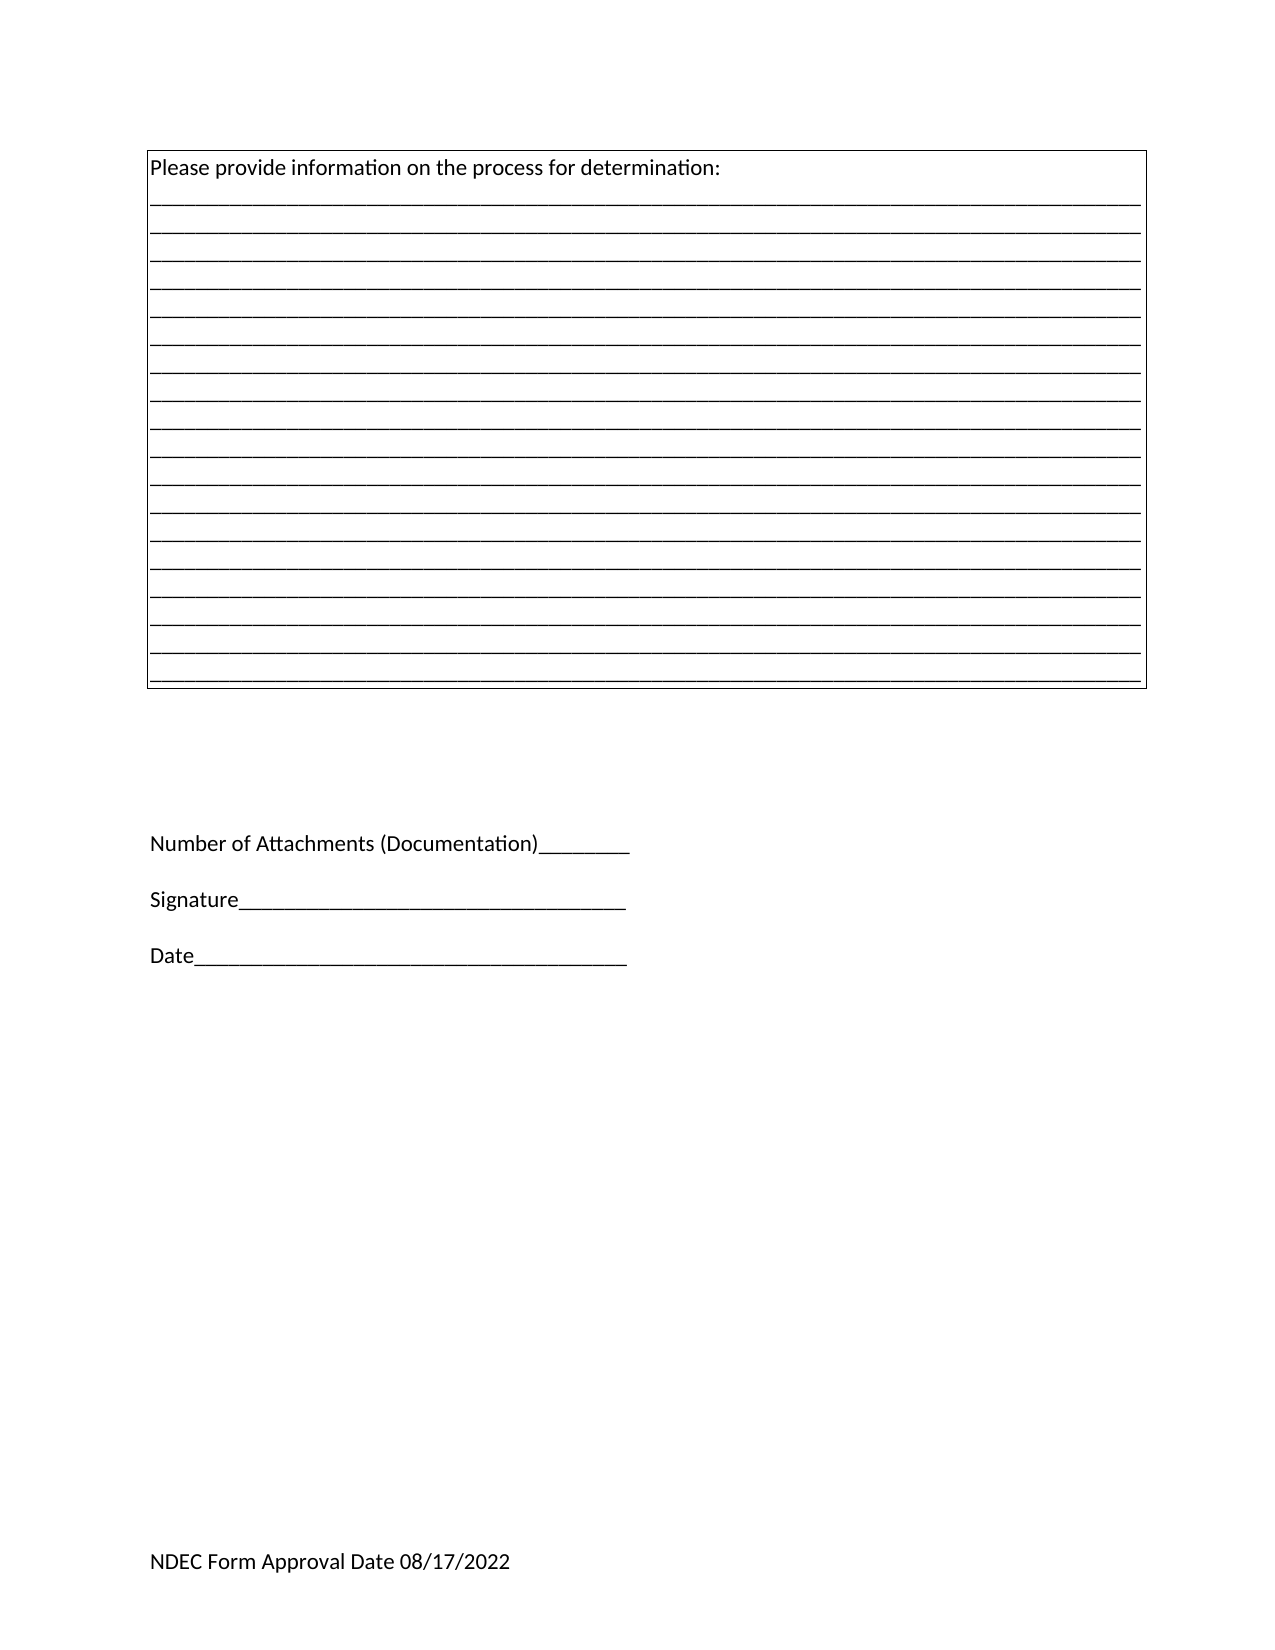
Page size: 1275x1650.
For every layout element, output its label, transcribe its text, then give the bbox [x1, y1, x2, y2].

text Number of Attachments (Documentation)________ [150, 829, 1144, 857]
text Signature__________________________________ [150, 885, 1144, 913]
text Date______________________________________ [150, 941, 1144, 969]
text Please provide information on the process for determination: ______________________________________________________________________________________________________________________________________________________________________________________________________________________________________________________________________________________________________________________________________________________________________________________________________________________________________________________________________________________________________________________________________________________________________________________________________________________________________________________________________________________________________________________________________________________________________________________________________________________________________________________________________________________________________________________________________________________________________________________________________________________________________________________________________________________________________________________________________________________________________________________________________________________________________________________________________________________________________________________________________________________________________________________________________________________________________________________________________________________________________________________________________________________________________________________________________________________________ [148, 151, 1146, 688]
